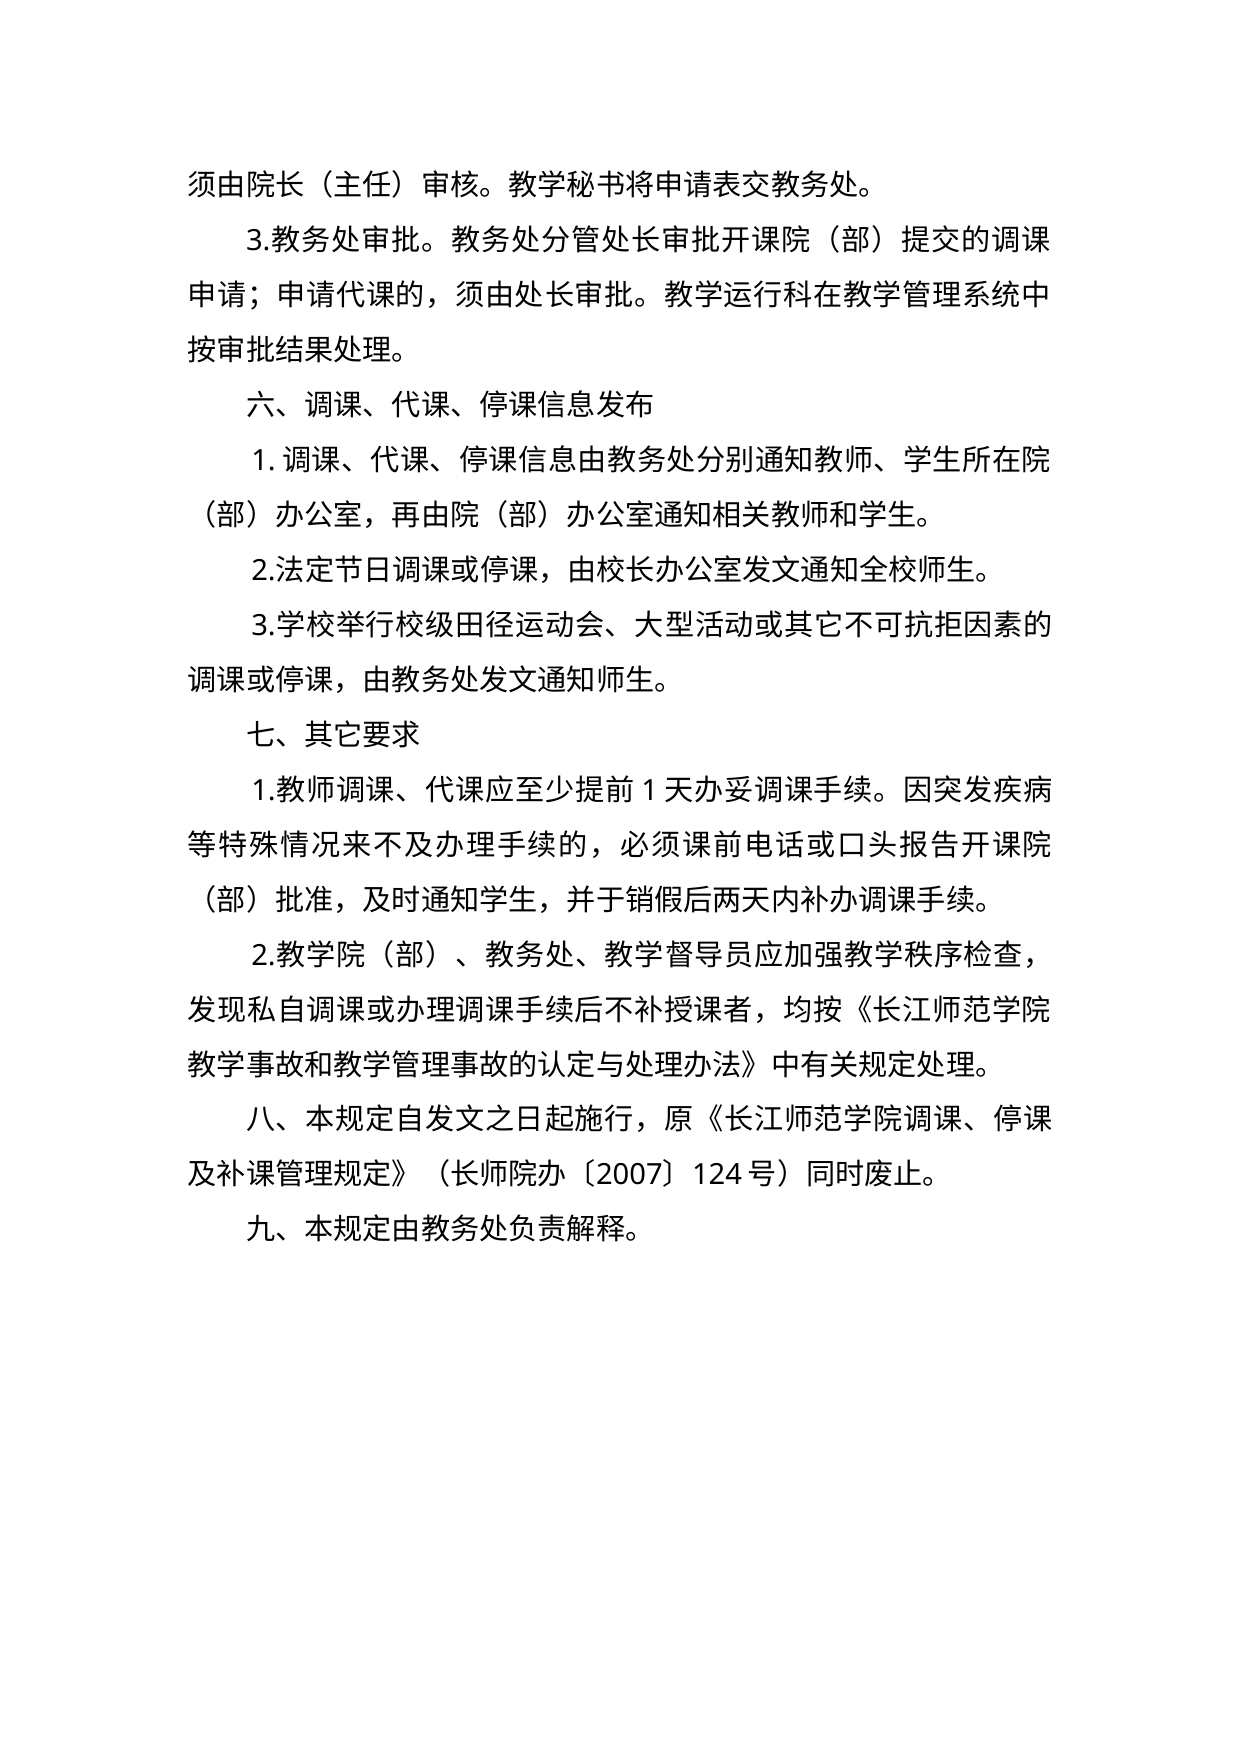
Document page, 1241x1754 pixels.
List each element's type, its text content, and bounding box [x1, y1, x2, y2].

text 七、其它要求 [187, 711, 1053, 754]
text 九、本规定由教务处负责解释。 [187, 1206, 1053, 1248]
text 1. 调课、代课、停课信息由教务处分别通知教师、学生所在院（部）办公室，再由院（部）办公室通知相关教师和学生。 [187, 437, 1053, 534]
text 3.教务处审批。教务处分管处长审批开课院（部）提交的调课申请；申请代课的，须由处长审批。教学运行科在教学管理系统中按审批结果处理。 [187, 217, 1053, 369]
text 2.法定节日调课或停课，由校长办公室发文通知全校师生。 [187, 546, 1053, 589]
text 六、调课、代课、停课信息发布 [187, 382, 1053, 424]
text 3.学校举行校级田径运动会、大型活动或其它不可抗拒因素的调课或停课，由教务处发文通知师生。 [187, 602, 1053, 699]
text 2.教学院（部）、教务处、教学督导员应加强教学秩序检查，发现私自调课或办理调课手续后不补授课者，均按《长江师范学院教学事故和教学管理事故的认定与处理办法》中有关规定处理。 [187, 931, 1053, 1083]
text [187, 162, 1053, 204]
text 八、本规定自发文之日起施行，原《长江师范学院调课、停课及补课管理规定》（长师院办〔2007〕124号）同时废止。 [187, 1096, 1053, 1193]
text 1.教师调课、代课应至少提前1天办妥调课手续。因突发疾病等特殊情况来不及办理手续的，必须课前电话或口头报告开课院（部）批准，及时通知学生，并于销假后两天内补办调课手续。 [187, 766, 1053, 918]
